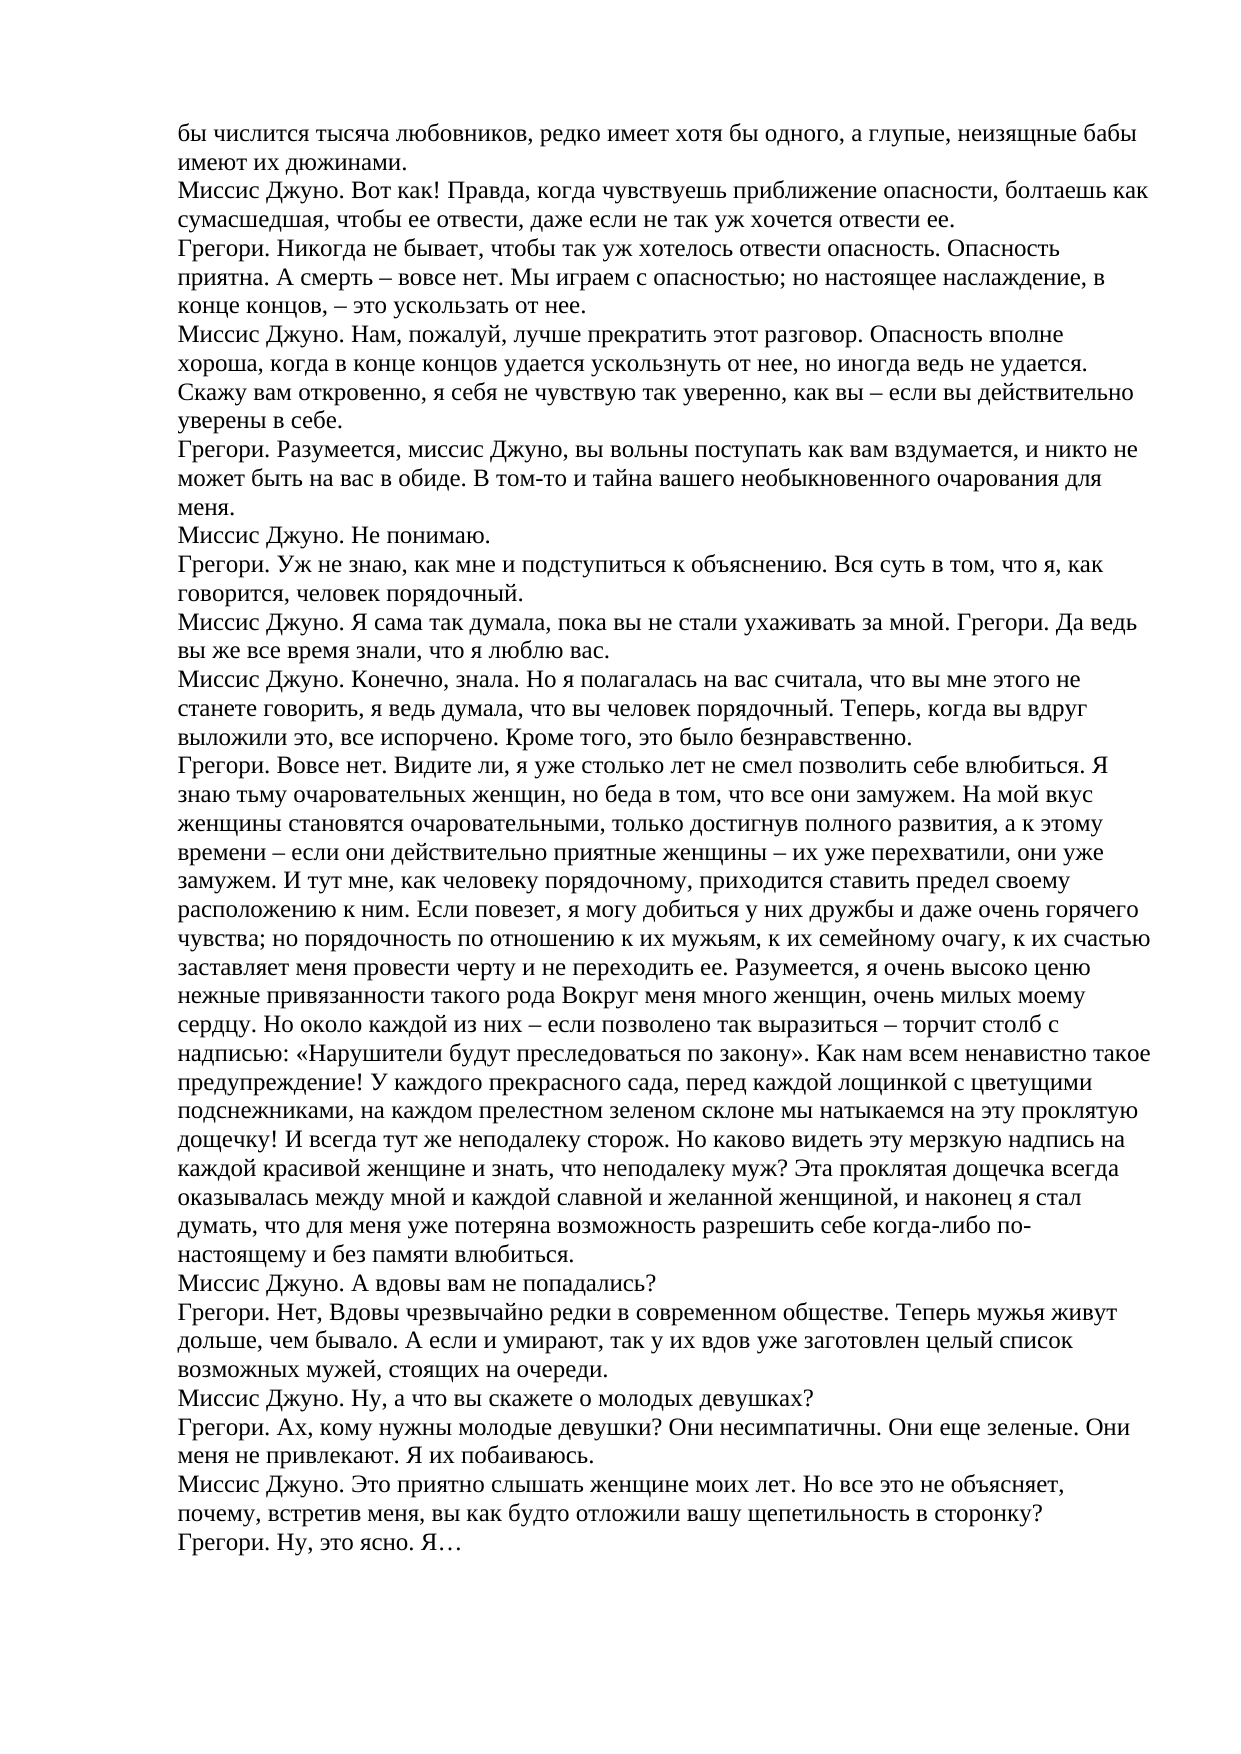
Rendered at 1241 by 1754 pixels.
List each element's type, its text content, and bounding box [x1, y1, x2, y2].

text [177, 118, 1152, 176]
text Миссис Джуно. Конечно, знала. Но я полагалась на вас считала, что вы мне этого не станете говорить, я ведь думала, что вы человек порядочный. Теперь, когда вы вдруг выложили это, все испорчено. Кроме того, это было безнравственно. [177, 664, 1152, 751]
text Миссис Джуно. Вот как! Правда, когда чувствуешь приближение опасности, болтаешь как сумасшедшая, чтобы ее отвести, даже если не так уж хочется отвести ее. [177, 176, 1152, 233]
text Грегори. Уж не знаю, как мне и подступиться к объяснению. Вся суть в том, что я, как говорится, человек порядочный. [177, 549, 1152, 607]
text Грегори. Никогда не бывает, чтобы так уж хотелось отвести опасность. Опасность приятна. А смерть – вовсе нет. Мы играем с опасностью; но настоящее наслаждение, в конце концов, – это ускользать от нее. [177, 233, 1152, 319]
text Миссис Джуно. Не понимаю. [177, 521, 1152, 549]
text Грегори. Вовсе нет. Видите ли, я уже столько лет не смел позволить себе влюбиться. Я знаю тьму очаровательных женщин, но беда в том, что все они замужем. На мой вкус женщины становятся очаровательными, только достигнув полного развития, а к этому времени – если они действительно приятные женщины – их уже перехватили, они уже замужем. И тут мне, как человеку порядочному, приходится ставить предел своему расположению к ним. Если повезет, я могу добиться у них дружбы и даже очень горячего чувства; но порядочность по отношению к их мужьям, к их семейному очагу, к их счастью заставляет меня провести черту и не переходить ее. Разумеется, я очень высоко ценю нежные привязанности такого рода Вокруг меня много женщин, очень милых моему сердцу. Но около каждой из них – если позволено так выразиться – торчит столб с надписью: «Нарушители будут преследоваться по закону». Как нам всем ненавистно такое предупреждение! У каждого прекрасного сада, перед каждой лощинкой с цветущими подснежниками, на каждом прелестном зеленом склоне мы натыкаемся на эту проклятую дощечку! И всегда тут же неподалеку сторож. Но каково видеть эту мерзкую надпись на каждой красивой женщине и знать, что неподалеку муж? Эта проклятая дощечка всегда оказывалась между мной и каждой славной и желанной женщиной, и наконец я стал думать, что для меня уже потеряна возможность разрешить себе когда-либо по-настоящему и без памяти влюбиться. [177, 751, 1152, 1268]
text Миссис Джуно. А вдовы вам не попадались? [177, 1268, 1152, 1297]
text Миссис Джуно. Я сама так думала, пока вы не стали ухаживать за мной. Грегори. Да ведь вы же все время знали, что я люблю вас. [177, 607, 1152, 664]
text Миссис Джуно. Нам, пожалуй, лучше прекратить этот разговор. Опасность вполне хороша, когда в конце концов удается ускользнуть от нее, но иногда ведь не удается. Скажу вам откровенно, я себя не чувствую так уверенно, как вы – если вы действительно уверены в себе. [177, 319, 1152, 434]
text Грегори. Разумеется, миссис Джуно, вы вольны поступать как вам вздумается, и никто не может быть на вас в обиде. В том-то и тайна вашего необыкновенного очарования для меня. [177, 434, 1152, 521]
text Грегори. Нет, Вдовы чрезвычайно редки в современном обществе. Теперь мужья живут дольше, чем бывало. А если и умирают, так у их вдов уже заготовлен целый список возможных мужей, стоящих на очереди. [177, 1297, 1152, 1383]
text Миссис Джуно. Ну, а что вы скажете о молодых девушках? [177, 1383, 1152, 1412]
text Грегори. Ну, это ясно. Я… [177, 1527, 1152, 1556]
text Грегори. Ах, кому нужны молодые девушки? Они несимпатичны. Они еще зеленые. Они меня не привлекают. Я их побаиваюсь. [177, 1412, 1152, 1469]
text Миссис Джуно. Это приятно слышать женщине моих лет. Но все это не объясняет, почему, встретив меня, вы как будто отложили вашу щепетильность в сторонку? [177, 1469, 1152, 1527]
